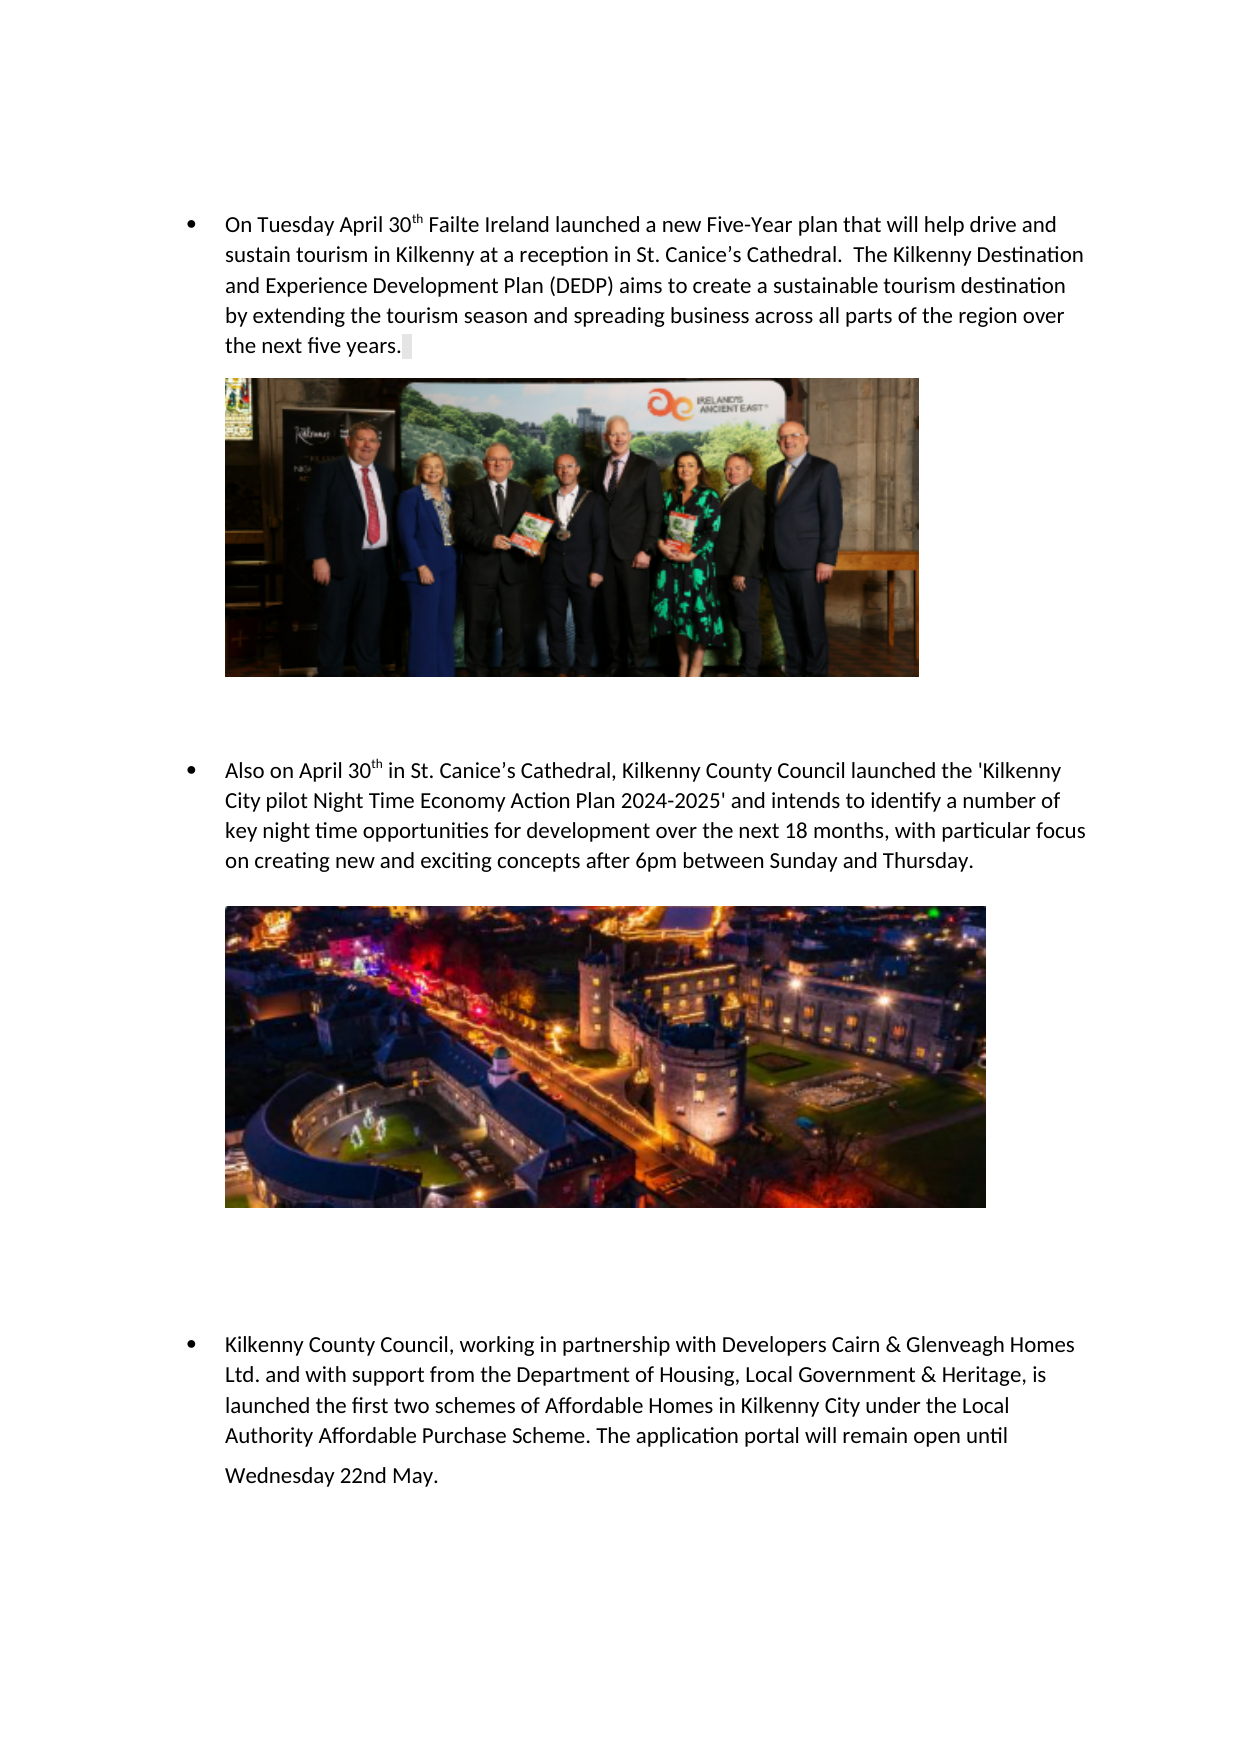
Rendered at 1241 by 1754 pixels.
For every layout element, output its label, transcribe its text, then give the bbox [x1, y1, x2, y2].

list On Tuesday April 30th Failte Ireland launched a new Five-Year plan that will help drive and sustain tourism in Kilkenny at a reception in St. Canice’s Cathedral. The Kilkenny Destination and Experience Development Plan (DEDP) aims to create a sustainable tourism destination by extending the tourism season and spreading business across all parts of the region over the next five years. [187, 210, 1090, 359]
list Also on April 30th in St. Canice’s Cathedral, Kilkenny County Council launched the 'Kilkenny City pilot Night Time Economy Action Plan 2024-2025' and intends to identify a number of key night time opportunities for development over the next 18 months, with particular focus on creating new and exciting concepts after 6pm between Sunday and Thursday. [187, 756, 1090, 874]
list Kilkenny County Council, working in partnership with Developers Cairn & Glenveagh Homes Ltd. and with support from the Department of Housing, Local Government & Heritage, is launched the first two schemes of Affordable Homes in Kilkenny City under the Local Authority Affordable Purchase Scheme. The application portal will remain open until Wednesday 22nd May. [187, 1330, 1090, 1492]
picture [225, 906, 986, 1208]
picture [225, 378, 919, 677]
